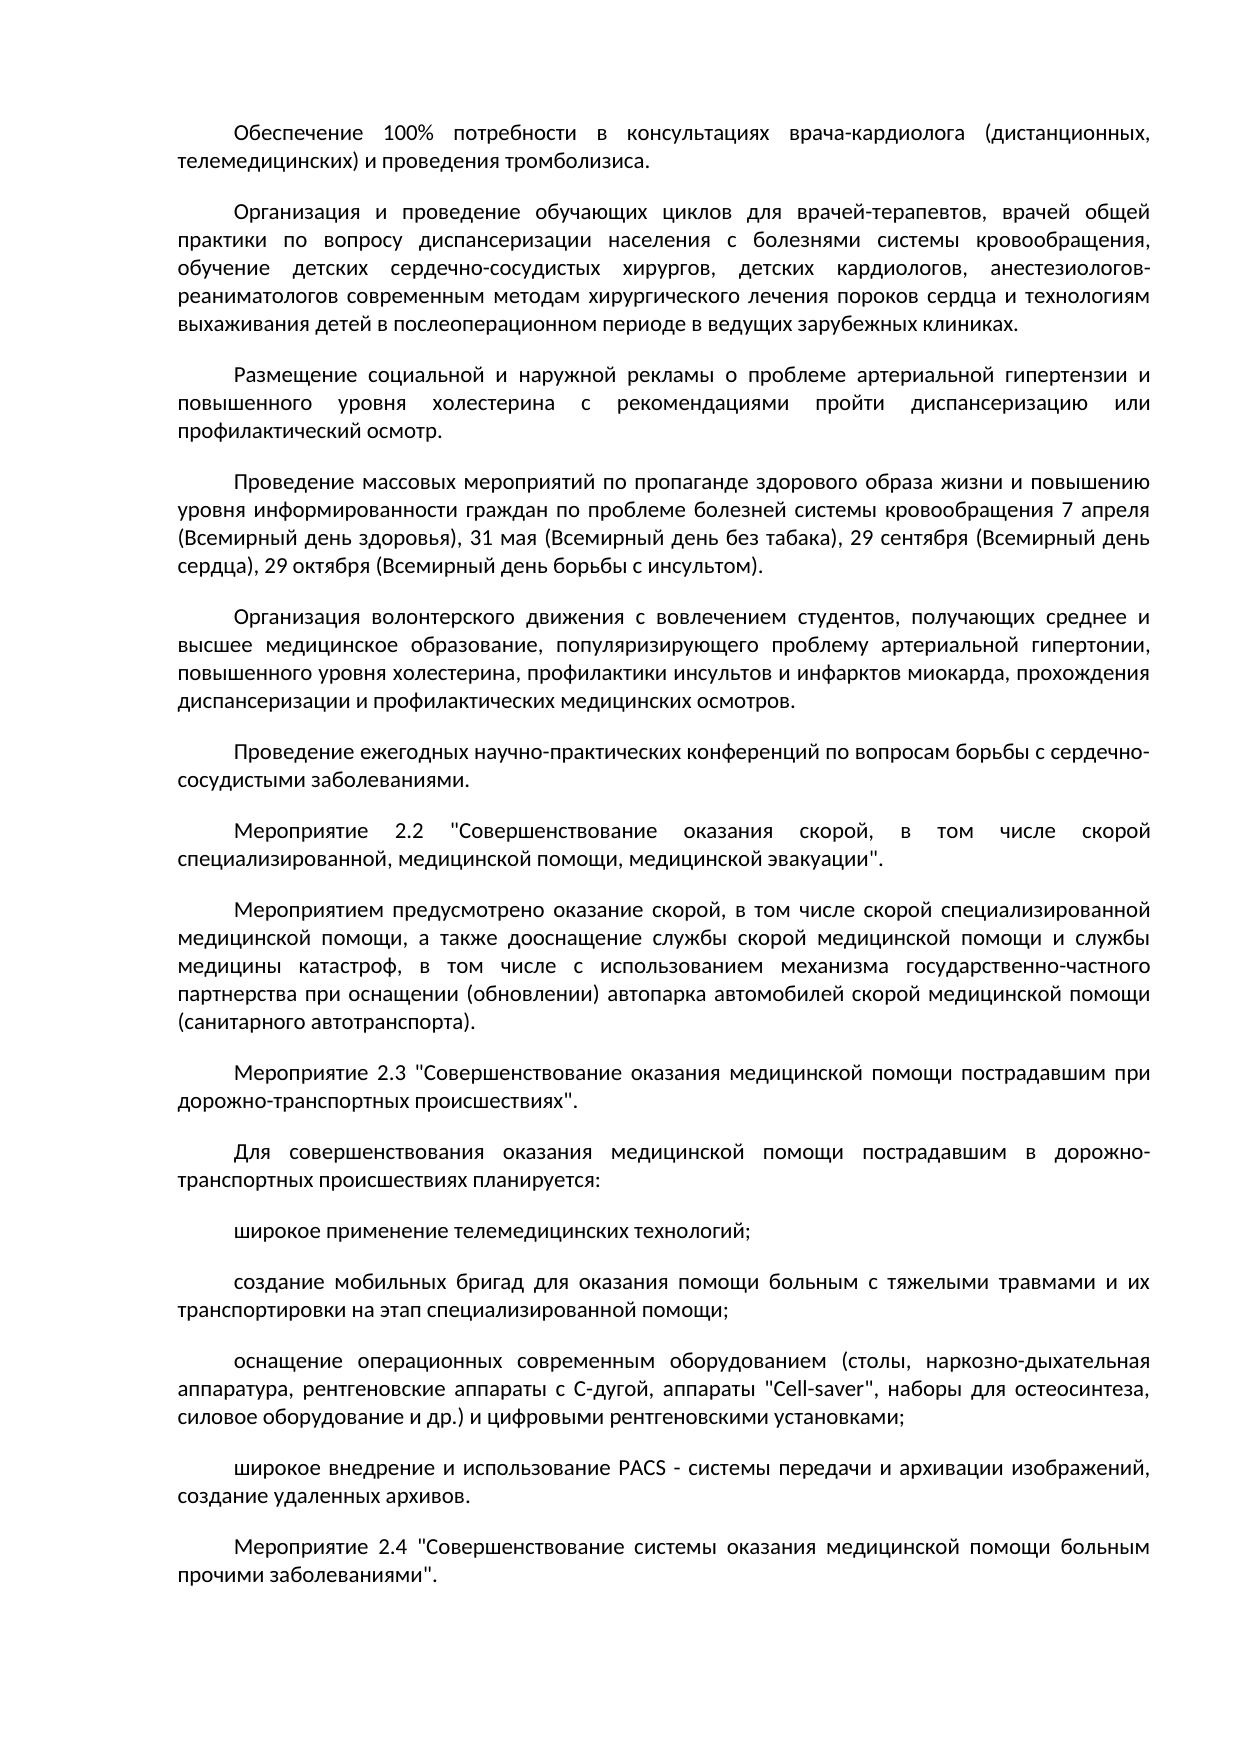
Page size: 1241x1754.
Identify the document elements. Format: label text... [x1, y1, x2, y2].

text Мероприятие 2.2 "Совершенствование оказания скорой, в том числе скорой специализированной, медицинской помощи, медицинской эвакуации". [177, 816, 1152, 872]
text Обеспечение 100% потребности в консультациях врача-кардиолога (дистанционных, телемедицинских) и проведения тромболизиса. [177, 118, 1152, 174]
text широкое применение телемедицинских технологий; [177, 1216, 1152, 1244]
text Мероприятие 2.3 "Совершенствование оказания медицинской помощи пострадавшим при дорожно-транспортных происшествиях". [177, 1058, 1152, 1114]
text Мероприятие 2.4 "Совершенствование системы оказания медицинской помощи больным прочими заболеваниями". [177, 1532, 1152, 1588]
text широкое внедрение и использование PACS - системы передачи и архивации изображений, создание удаленных архивов. [177, 1453, 1152, 1509]
text Размещение социальной и наружной рекламы о проблеме артериальной гипертензии и повышенного уровня холестерина с рекомендациями пройти диспансеризацию или профилактический осмотр. [177, 360, 1152, 444]
text Организация и проведение обучающих циклов для врачей-терапевтов, врачей общей практики по вопросу диспансеризации населения с болезнями системы кровообращения, обучение детских сердечно-сосудистых хирургов, детских кардиологов, анестезиологов-реаниматологов современным методам хирургического лечения пороков сердца и технологиям выхаживания детей в послеоперационном периоде в ведущих зарубежных клиниках. [177, 197, 1152, 337]
text Организация волонтерского движения с вовлечением студентов, получающих среднее и высшее медицинское образование, популяризирующего проблему артериальной гипертонии, повышенного уровня холестерина, профилактики инсультов и инфарктов миокарда, прохождения диспансеризации и профилактических медицинских осмотров. [177, 602, 1152, 714]
text Проведение ежегодных научно-практических конференций по вопросам борьбы с сердечно-сосудистыми заболеваниями. [177, 737, 1152, 793]
text Мероприятием предусмотрено оказание скорой, в том числе скорой специализированной медицинской помощи, а также дооснащение службы скорой медицинской помощи и службы медицины катастроф, в том числе с использованием механизма государственно-частного партнерства при оснащении (обновлении) автопарка автомобилей скорой медицинской помощи (санитарного автотранспорта). [177, 895, 1152, 1035]
text Проведение массовых мероприятий по пропаганде здорового образа жизни и повышению уровня информированности граждан по проблеме болезней системы кровообращения 7 апреля (Всемирный день здоровья), 31 мая (Всемирный день без табака), 29 сентября (Всемирный день сердца), 29 октября (Всемирный день борьбы с инсультом). [177, 467, 1152, 579]
text создание мобильных бригад для оказания помощи больным с тяжелыми травмами и их транспортировки на этап специализированной помощи; [177, 1267, 1152, 1323]
text оснащение операционных современным оборудованием (столы, наркозно-дыхательная аппаратура, рентгеновские аппараты с С-дугой, аппараты "Cell-saver", наборы для остеосинтеза, силовое оборудование и др.) и цифровыми рентгеновскими установками; [177, 1346, 1152, 1430]
text Для совершенствования оказания медицинской помощи пострадавшим в дорожно-транспортных происшествиях планируется: [177, 1137, 1152, 1193]
